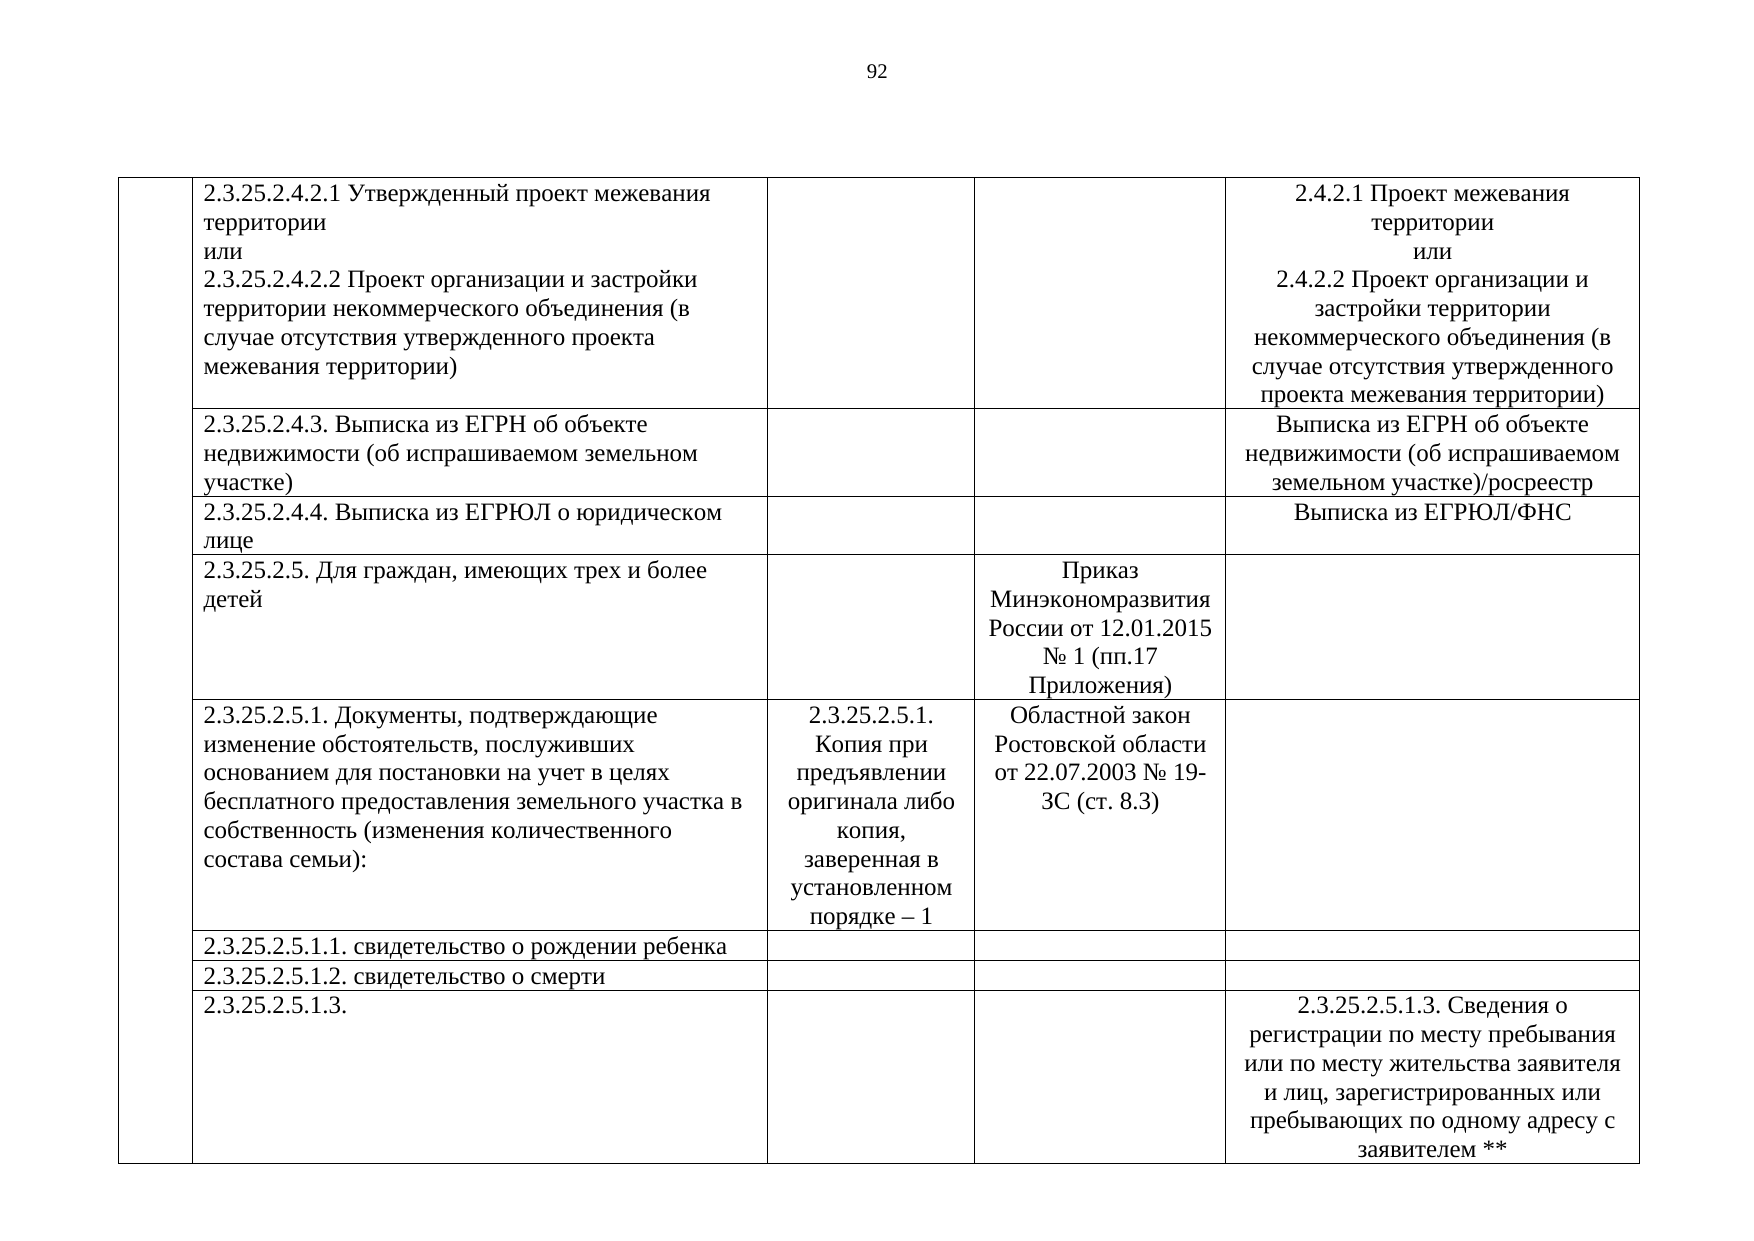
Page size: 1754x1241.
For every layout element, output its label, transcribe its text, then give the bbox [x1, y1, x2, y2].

table_cell [768, 931, 974, 960]
table_cell 2.3.25.2.4.3. Выписка из ЕГРН об объекте недвижимости (об испрашиваемом земельном участке) [193, 409, 767, 496]
table_cell 2.3.25.2.5.1.2. свидетельство о смерти [193, 961, 767, 989]
table_cell 2.3.25.2.5.1.3. [193, 991, 767, 1163]
table_cell [1226, 700, 1639, 930]
table_cell [975, 961, 1225, 989]
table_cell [1226, 991, 1639, 1163]
table_cell [975, 409, 1225, 496]
table_cell [975, 991, 1225, 1163]
table_cell [975, 931, 1225, 960]
table_cell [1226, 931, 1639, 960]
table_cell 2.3.25.2.5.1. Копия при предъявлении оригинала либо копия, заверенная в установленном порядке – 1 [768, 700, 974, 930]
table_cell Приказ Минэкономразвития России от 12.01.2015 № 1 (пп.17 Приложения) [975, 555, 1225, 699]
table_cell [975, 178, 1225, 408]
table_cell 2.3.25.2.4.2.1 Утвержденный проект межевания территории или 2.3.25.2.4.2.2 Проект организации и застройки территории некоммерческого объединения (в случае отсутствия утвержденного проекта межевания территории) [193, 178, 767, 408]
table_cell [1226, 961, 1639, 989]
table_cell 2.4.2.1 Проект межевания территории или 2.4.2.2 Проект организации и застройки территории некоммерческого объединения (в случае отсутствия утвержденного проекта межевания территории) [1226, 178, 1639, 408]
table_cell [768, 497, 974, 554]
table_cell Выписка из ЕГРЮЛ/ФНС [1226, 497, 1639, 554]
table_cell [1226, 555, 1639, 699]
table_cell 2.3.25.2.5.1. Документы, подтверждающие изменение обстоятельств, послуживших основанием для постановки на учет в целях бесплатного предоставления земельного участка в собственность (изменения количественного состава семьи): [193, 700, 767, 930]
table_cell [768, 991, 974, 1163]
table_cell [768, 409, 974, 496]
table_cell 2.3.25.2.4.4. Выписка из ЕГРЮЛ о юридическом лице [193, 497, 767, 554]
table_cell [768, 961, 974, 989]
table_cell Выписка из ЕГРН об объекте недвижимости (об испрашиваемом земельном участке)/росреестр [1226, 409, 1639, 496]
table_cell 2.3.25.2.5.1.1. свидетельство о рождении ребенка [193, 931, 767, 960]
table_cell Областной закон Ростовской области от 22.07.2003 № 19-ЗС (ст. 8.3) [975, 700, 1225, 930]
table_cell [768, 555, 974, 699]
table_cell [975, 497, 1225, 554]
table_cell 2.3.25.2.5. Для граждан, имеющих трех и более детей [193, 555, 767, 699]
table_cell [768, 178, 974, 408]
